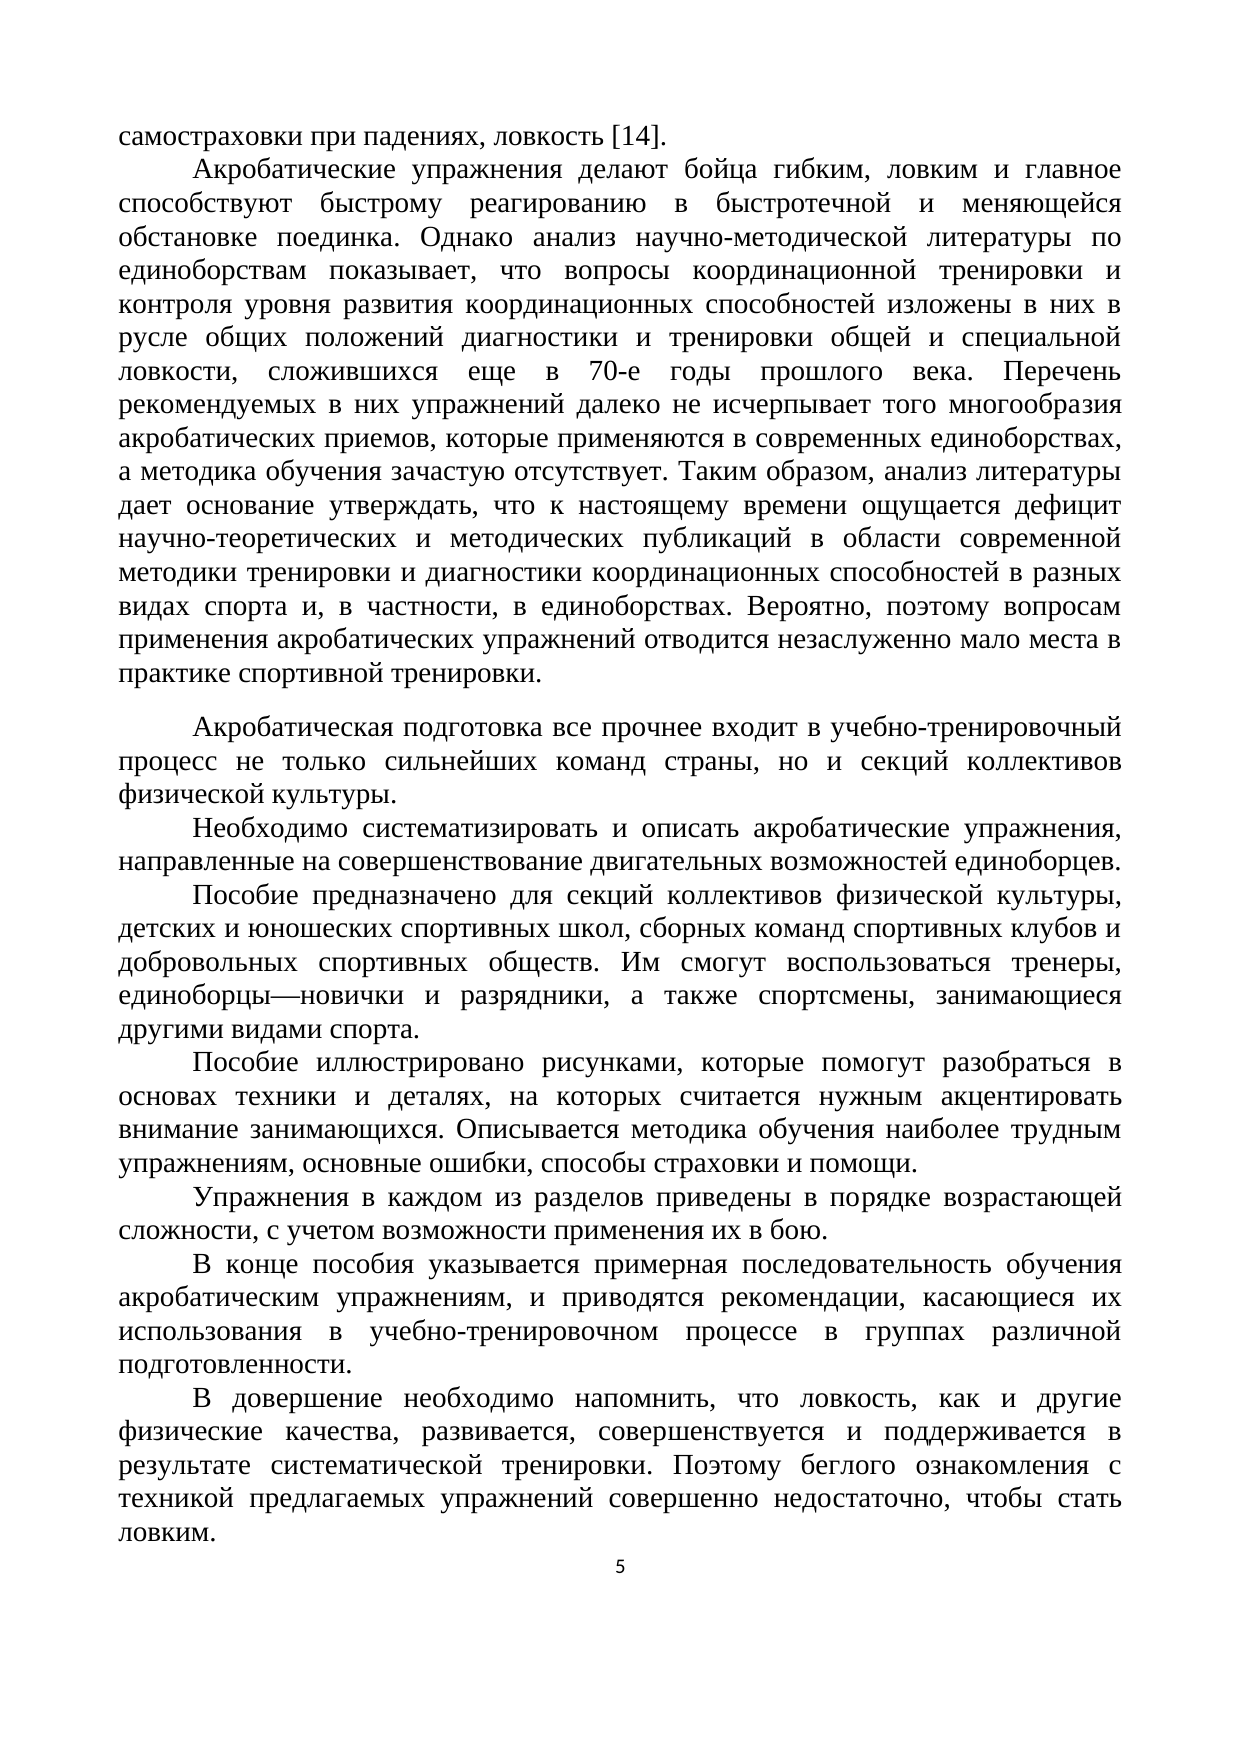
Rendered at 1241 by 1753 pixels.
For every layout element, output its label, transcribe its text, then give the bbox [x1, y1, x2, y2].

text В конце пособия указывается примерная последовательность обучения акробатическим упражнениям, и приводятся рекомендации, касающиеся их использования в учебно-тренировочном процессе в группах различной подготовленности. [118, 1246, 1122, 1380]
text Пособие предназначено для секций коллективов физической культуры, детских и юношеских спортивных школ, сборных команд спортивных клубов и добровольных спортивных обществ. Им смогут воспользоваться тренеры, единоборцы—новички и разрядники, а также спортсмены, занимающиеся другими видами спорта. [118, 877, 1122, 1044]
text Акробатические упражнения делают бойца гибким, ловким и главное способствуют быстрому реагированию в быстротечной и меняющейся обстановке поединка. Однако анализ научно-методической литературы по единоборствам показывает, что вопросы координационной тренировки и контроля уровня развития координационных способностей изложены в них в русле общих положений диагностики и тренировки общей и специальной ловкости, сложившихся еще в 70-е годы прошлого века. Перечень рекомендуемых в них упражнений далеко не исчерпывает того многообразия акробатических приемов, которые применяются в современных единоборствах, а методика обучения зачастую отсутствует. Таким образом, анализ литературы дает основание утверждать, что к настоящему времени ощущается дефицит научно-теоретических и методических публикаций в области современной методики тренировки и диагностики координационных способностей в разных видах спорта и, в частности, в единоборствах. Вероятно, поэтому вопросам применения акробатических упражнений отводится незаслуженно мало места в практике спортивной тренировки. [118, 152, 1122, 688]
text Упражнения в каждом из разделов приведены в порядке возрастающей сложности, с учетом возможности применения их в бою. [118, 1179, 1122, 1246]
text Пособие иллюстрировано рисунками, которые помогут разобраться в основах техники и деталях, на которых считается нужным акцентировать внимание занимающихся. Описывается методика обучения наиболее трудным упражнениям, основные ошибки, способы страховки и помощи. [118, 1044, 1122, 1179]
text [118, 118, 1122, 152]
text В довершение необходимо напомнить, что ловкость, как и другие физические качества, развивается, совершенствуется и поддерживается в результате систематической тренировки. Поэтому беглого ознакомления с техникой предлагаемых упражнений совершенно недостаточно, чтобы стать ловким. [118, 1380, 1122, 1548]
text Акробатическая подготовка все прочнее входит в учебно-тренировочный процесс не только сильнейших команд страны, но и секций коллективов физической культуры. [118, 709, 1122, 810]
text Необходимо систематизировать и описать акробатические упражнения, направленные на совершенствование двигательных возможностей единоборцев. [118, 810, 1122, 877]
